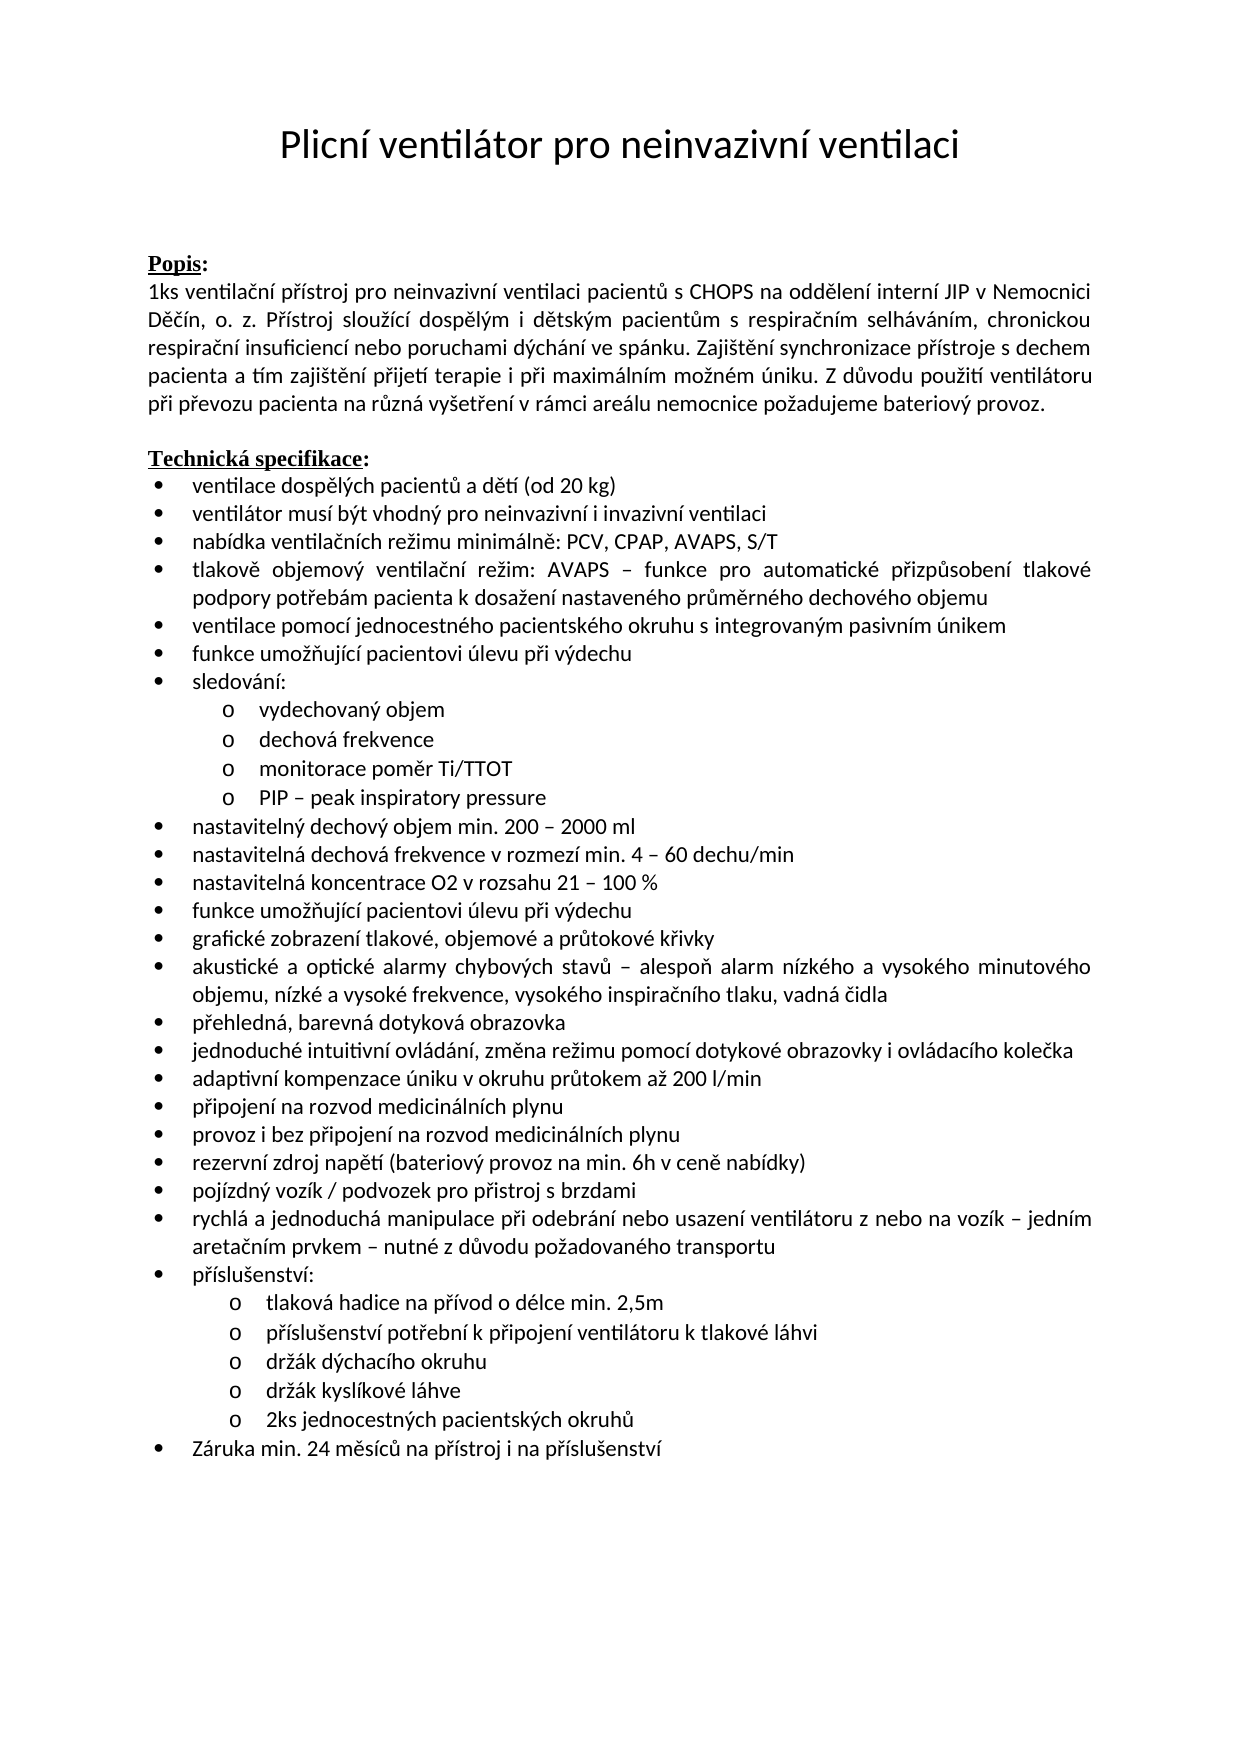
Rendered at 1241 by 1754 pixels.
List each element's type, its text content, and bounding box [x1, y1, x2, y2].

list příslušenství potřební k připojení ventilátoru k tlakové láhvi [228, 1318, 1093, 1347]
list Záruka min. 24 měsíců na přístroj i na příslušenství [154, 1434, 1093, 1462]
list jednoduché intuitivní ovládání, změna režimu pomocí dotykové obrazovky i ovládacího kolečka [154, 1036, 1093, 1064]
list 2ks jednocestných pacientských okruhů [228, 1405, 1093, 1434]
list pojízdný vozík / podvozek pro přistroj s brzdami [154, 1176, 1093, 1204]
text Technická specifikace: [148, 445, 1093, 471]
list monitorace poměr Ti/TTOT [221, 754, 1093, 783]
list sledování: [154, 667, 1093, 696]
list připojení na rozvod medicinálních plynu [154, 1092, 1093, 1120]
list akustické a optické alarmy chybových stavů – alespoň alarm nízkého a vysokého minutového objemu, nízké a vysoké frekvence, vysokého inspiračního tlaku, vadná čidla [154, 952, 1093, 1008]
list nastavitelná koncentrace O2 v rozsahu 21 – 100 % [154, 868, 1093, 896]
list provoz i bez připojení na rozvod medicinálních plynu [154, 1120, 1093, 1148]
list nastavitelná dechová frekvence v rozmezí min. 4 – 60 dechu/min [154, 840, 1093, 868]
list PIP – peak inspiratory pressure [221, 783, 1093, 812]
list nabídka ventilačních režimu minimálně: PCV, CPAP, AVAPS, S/T [154, 527, 1093, 555]
list rezervní zdroj napětí (bateriový provoz na min. 6h v ceně nabídky) [154, 1148, 1093, 1176]
list funkce umožňující pacientovi úlevu při výdechu [154, 639, 1093, 667]
text 1ks ventilační přístroj pro neinvazivní ventilaci pacientů s CHOPS na oddělení interní JIP v Nemocnici Děčín, o. z. Přístroj sloužící dospělým i dětským pacientům s respiračním selháváním, chronickou respirační insuficiencí nebo poruchami dýchání ve spánku. Zajištění synchronizace přístroje s dechem pacienta a tím zajištění přijetí terapie i při maximálním možném úniku. Z důvodu použití ventilátoru při převozu pacienta na různá vyšetření v rámci areálu nemocnice požadujeme bateriový provoz. [148, 277, 1093, 417]
list adaptivní kompenzace úniku v okruhu průtokem až 200 l/min [154, 1064, 1093, 1092]
list grafické zobrazení tlakové, objemové a průtokové křivky [154, 924, 1093, 952]
list vydechovaný objem [221, 696, 1093, 725]
list ventilátor musí být vhodný pro neinvazivní i invazivní ventilaci [154, 499, 1093, 527]
list funkce umožňující pacientovi úlevu při výdechu [154, 896, 1093, 924]
list ventilace pomocí jednocestného pacientského okruhu s integrovaným pasivním únikem [154, 611, 1093, 639]
list rychlá a jednoduchá manipulace při odebrání nebo usazení ventilátoru z nebo na vozík – jedním aretačním prvkem – nutné z důvodu požadovaného transportu [154, 1204, 1093, 1261]
list příslušenství: [154, 1261, 1093, 1288]
list ventilace dospělých pacientů a dětí (od 20 kg) [154, 471, 1093, 499]
list přehledná, barevná dotyková obrazovka [154, 1008, 1093, 1036]
text Plicní ventilátor pro neinvazivní ventilaci [148, 118, 1093, 169]
list tlaková hadice na přívod o délce min. 2,5m [228, 1288, 1093, 1318]
list držák kyslíkové láhve [228, 1376, 1093, 1405]
text Popis: [148, 251, 1093, 277]
list nastavitelný dechový objem min. 200 – 2000 ml [154, 812, 1093, 840]
list tlakově objemový ventilační režim: AVAPS – funkce pro automatické přizpůsobení tlakové podpory potřebám pacienta k dosažení nastaveného průměrného dechového objemu [154, 555, 1093, 611]
list držák dýchacího okruhu [228, 1347, 1093, 1376]
list dechová frekvence [221, 725, 1093, 754]
